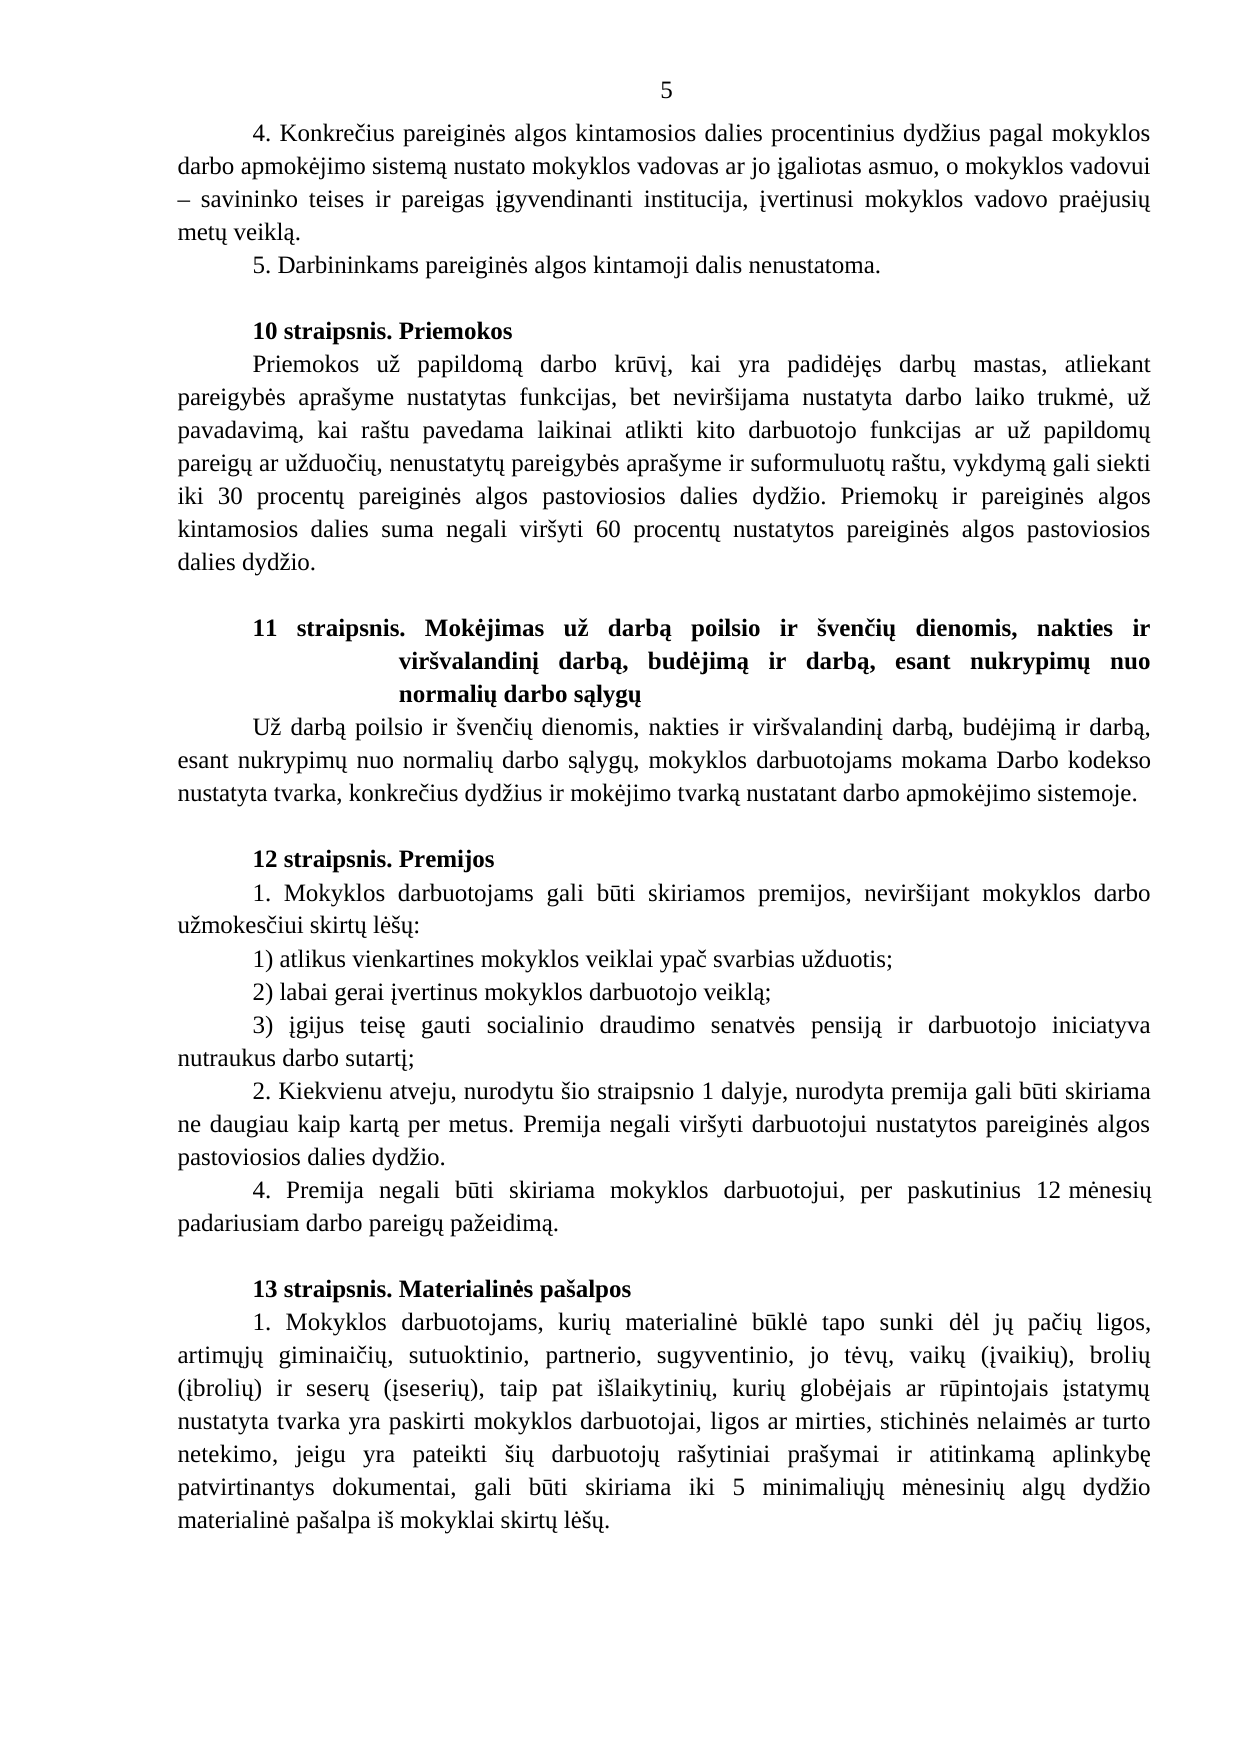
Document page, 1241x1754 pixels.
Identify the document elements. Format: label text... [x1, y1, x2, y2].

text 1. Mokyklos darbuotojams gali būti skiriamos premijos, neviršijant mokyklos darbo užmokesčiui skirtų lėšų: [177, 878, 1152, 939]
text 1) atlikus vienkartines mokyklos veiklai ypač svarbias užduotis; [177, 944, 1152, 972]
text 10 straipsnis. Priemokos [177, 316, 1152, 345]
text 11 straipsnis. Mokėjimas už darbą poilsio ir švenčių dienomis, nakties ir viršvalandinį darbą, budėjimą ir darbą, esant nukrypimų nuo normalių darbo sąlygų [252, 613, 1152, 708]
text Priemokos už papildomą darbo krūvį, kai yra padidėjęs darbų mastas, atliekant pareigybės aprašyme nustatytas funkcijas, bet neviršijama nustatyta darbo laiko trukmė, už pavadavimą, kai raštu pavedama laikinai atlikti kito darbuotojo funkcijas ar už papildomų pareigų ar užduočių, nenustatytų pareigybės aprašyme ir suformuluotų raštu, vykdymą gali siekti iki 30 procentų pareiginės algos pastoviosios dalies dydžio. Priemokų ir pareiginės algos kintamosios dalies suma negali viršyti 60 procentų nustatytos pareiginės algos pastoviosios dalies dydžio. [177, 349, 1152, 576]
text 12 straipsnis. Premijos [177, 844, 1152, 873]
text Už darbą poilsio ir švenčių dienomis, nakties ir viršvalandinį darbą, budėjimą ir darbą, esant nukrypimų nuo normalių darbo sąlygų, mokyklos darbuotojams mokama Darbo kodekso nustatyta tvarka, konkrečius dydžius ir mokėjimo tvarką nustatant darbo apmokėjimo sistemoje. [177, 712, 1152, 807]
text 5. Darbininkams pareiginės algos kintamoji dalis nenustatoma. [177, 250, 1152, 279]
text 1. Mokyklos darbuotojams, kurių materialinė būklė tapo sunki dėl jų pačių ligos, artimųjų giminaičių, sutuoktinio, partnerio, sugyventinio, jo tėvų, vaikų (įvaikių), brolių (įbrolių) ir seserų (įseserių), taip pat išlaikytinių, kurių globėjais ar rūpintojais įstatymų nustatyta tvarka yra paskirti mokyklos darbuotojai, ligos ar mirties, stichinės nelaimės ar turto netekimo, jeigu yra pateikti šių darbuotojų rašytiniai prašymai ir atitinkamą aplinkybę patvirtinantys dokumentai, gali būti skiriama iki 5 minimaliųjų mėnesinių algų dydžio materialinė pašalpa iš mokyklai skirtų lėšų. [177, 1307, 1152, 1534]
text 2) labai gerai įvertinus mokyklos darbuotojo veiklą; [177, 977, 1152, 1005]
text 3) įgijus teisę gauti socialinio draudimo senatvės pensiją ir darbuotojo iniciatyva nutraukus darbo sutartį; [177, 1010, 1152, 1071]
text 4. Konkrečius pareiginės algos kintamosios dalies procentinius dydžius pagal mokyklos darbo apmokėjimo sistemą nustato mokyklos vadovas ar jo įgaliotas asmuo, o mokyklos vadovui – savininko teises ir pareigas įgyvendinanti institucija, įvertinusi mokyklos vadovo praėjusių metų veiklą. [177, 118, 1152, 246]
text 13 straipsnis. Materialinės pašalpos [177, 1274, 1152, 1303]
text 4. Premija negali būti skiriama mokyklos darbuotojui, per paskutinius 12 mėnesių padariusiam darbo pareigų pažeidimą. [177, 1175, 1152, 1237]
text 2. Kiekvienu atveju, nurodytu šio straipsnio 1 dalyje, nurodyta premija gali būti skiriama ne daugiau kaip kartą per metus. Premija negali viršyti darbuotojui nustatytos pareiginės algos pastoviosios dalies dydžio. [177, 1076, 1152, 1171]
